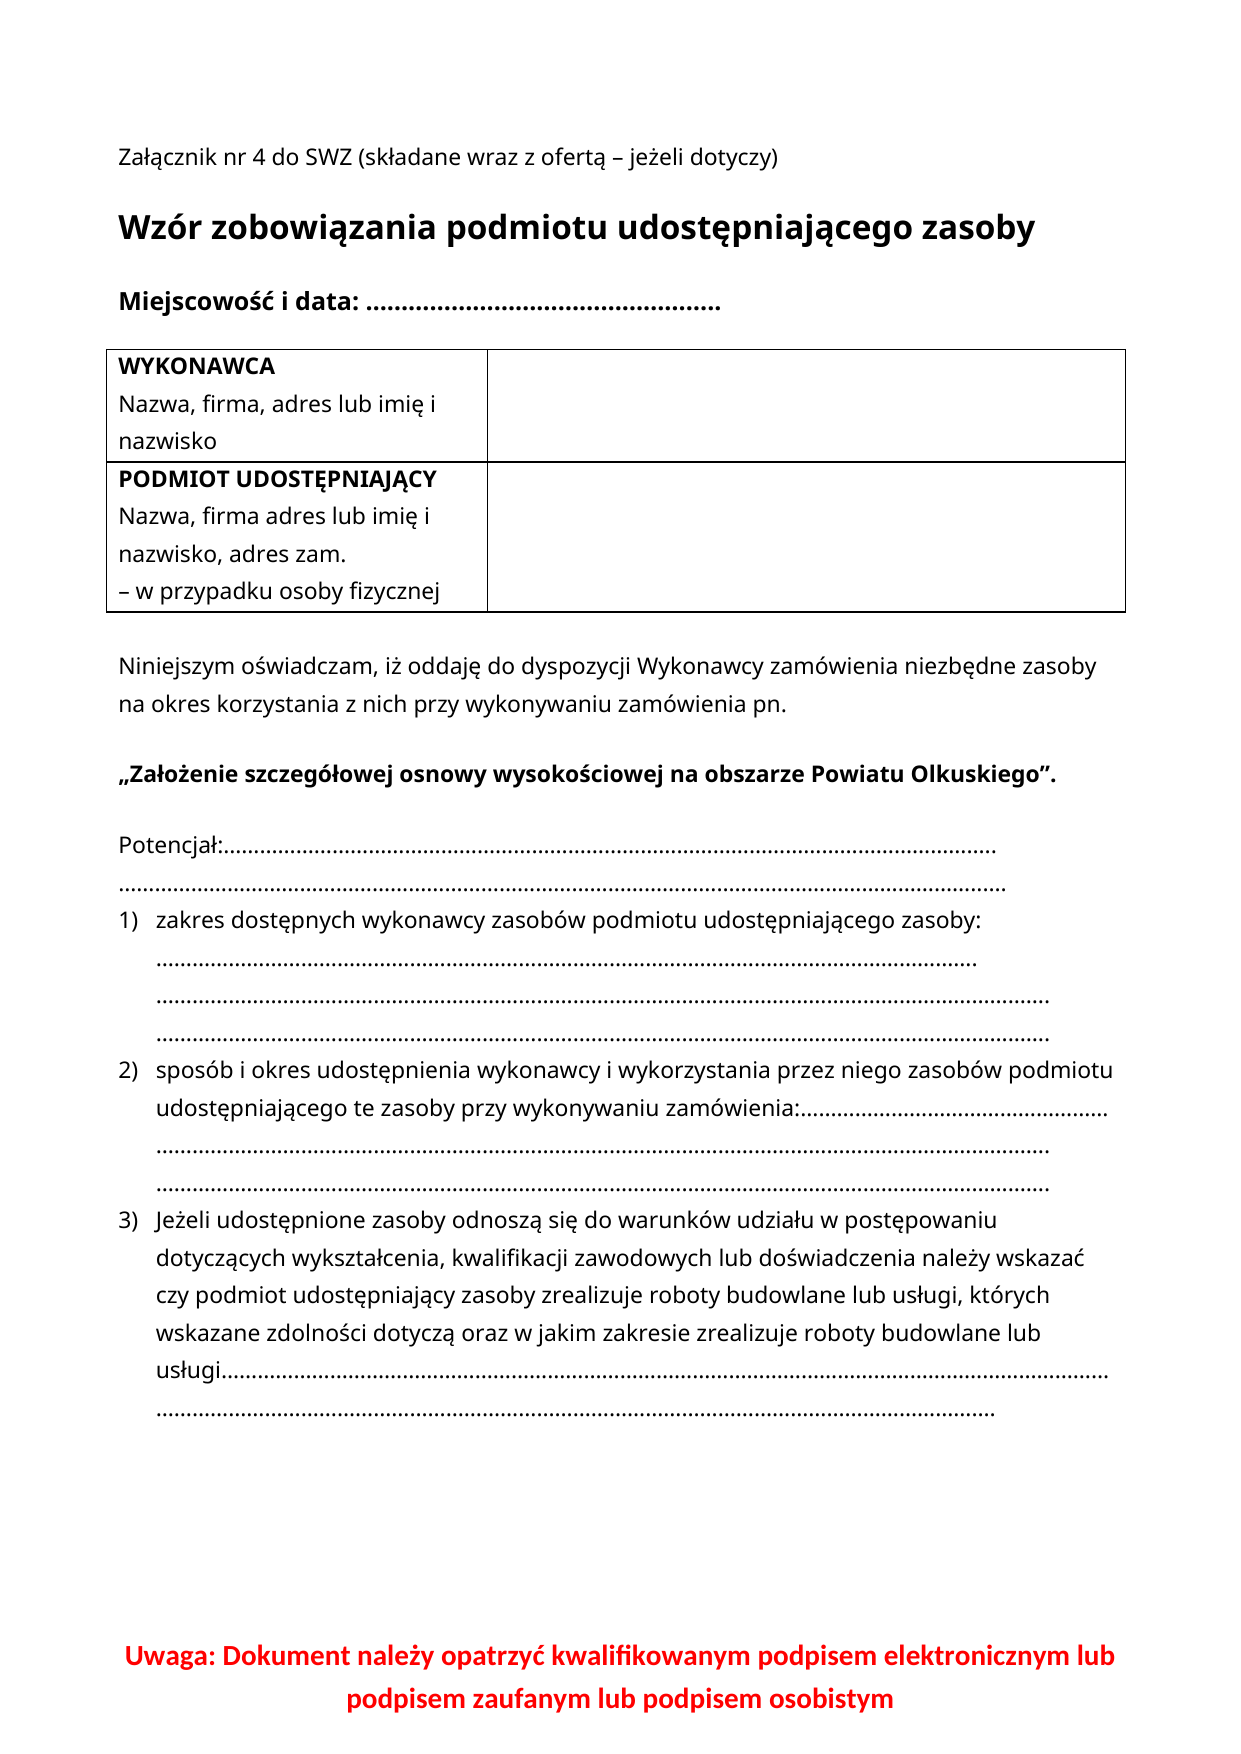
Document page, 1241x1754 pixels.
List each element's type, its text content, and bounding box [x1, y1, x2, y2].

table_header WYKONAWCA Nazwa, firma, adres lub imię i nazwisko [107, 350, 487, 461]
text Załącznik nr 4 do SWZ (składane wraz z ofertą – jeżeli dotyczy) [118, 141, 1122, 172]
list sposób i okres udostępnienia wykonawcy i wykorzystania przez niego zasobów podmiotu udostępniającego te zasoby przy wykonywaniu zamówienia:…………………………………………… …………………………………………………………………………………………………………………………………. …………………………………………………………………………………………………………………………………. [118, 1054, 1122, 1198]
table_header [488, 350, 1125, 461]
text „Założenie szczegółowej osnowy wysokościowej na obszarze Powiatu Olkuskiego”. [118, 758, 1122, 789]
text Niniejszym oświadczam, iż oddaję do dyspozycji Wykonawcy zamówienia niezbędne zasoby na okres korzystania z nich przy wykonywaniu zamówienia pn. [118, 650, 1122, 719]
text Wzór zobowiązania podmiotu udostępniającego zasoby [118, 204, 1122, 249]
list Jeżeli udostępnione zasoby odnoszą się do warunków udziału w postępowaniu dotyczących wykształcenia, kwalifikacji zawodowych lub doświadczenia należy wskazać czy podmiot udostępniający zasoby zrealizuje roboty budowlane lub usługi, których wskazane zdolności dotyczą oraz w jakim zakresie zrealizuje roboty budowlane lub usługi……………………………………………………………………………………………………………………………………………………………………………………………………………………………………………………………. [118, 1204, 1122, 1423]
table_cell PODMIOT UDOSTĘPNIAJĄCY Nazwa, firma adres lub imię i nazwisko, adres zam. – w przypadku osoby fizycznej [107, 463, 487, 611]
text Potencjał:………………………………………………………………………………………………………………..……………………………………………………………………………………………………………………………..…. [118, 829, 1122, 898]
text Miejscowość i data: ………………………………………….. [118, 283, 1122, 317]
table_cell [488, 463, 1125, 611]
list zakres dostępnych wykonawcy zasobów podmiotu udostępniającego zasoby:………………………………………………………………………………………………………………………. …………………………………………………………………………………………………………………………………. …………………………………………………………………………………………………………………………………. [118, 904, 1122, 1048]
